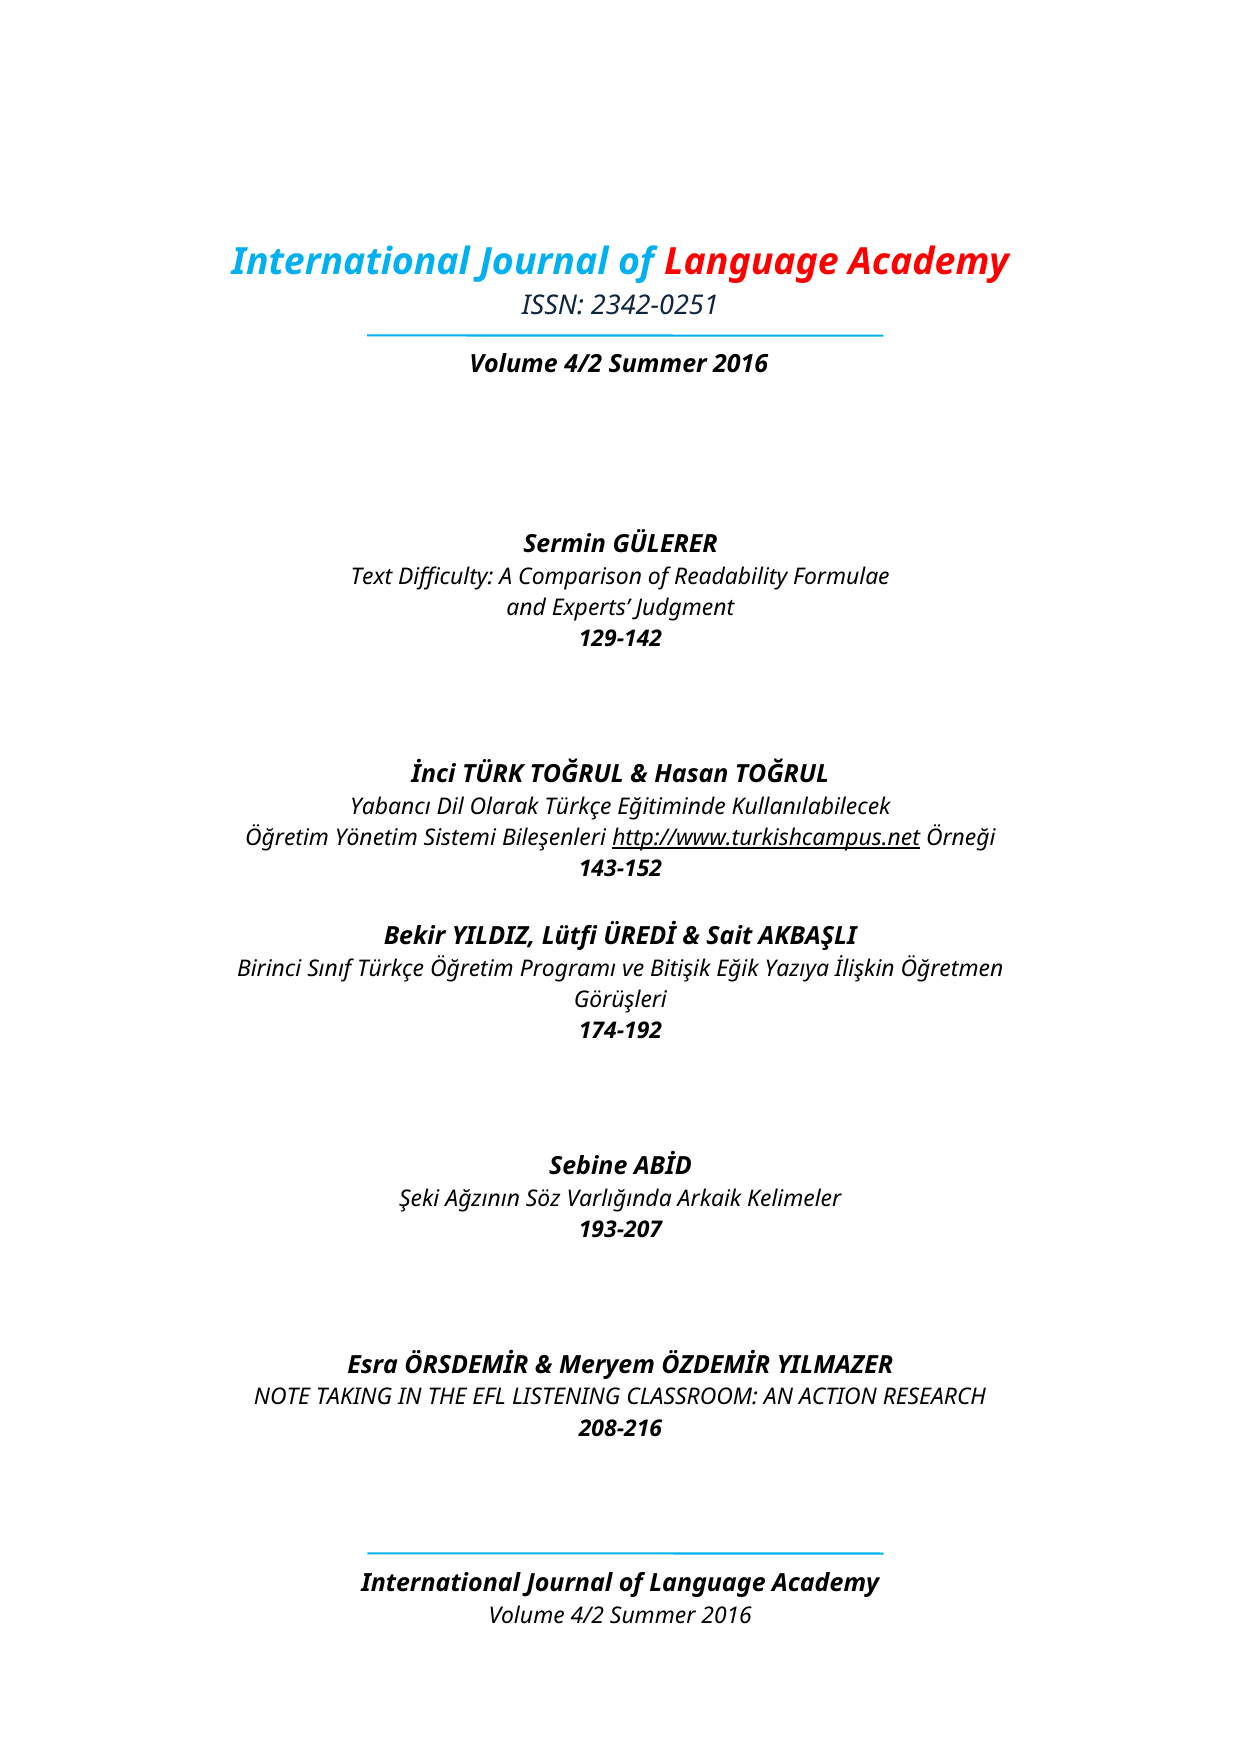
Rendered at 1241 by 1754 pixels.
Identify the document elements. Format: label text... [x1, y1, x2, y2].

text Sebine ABİD [236, 1147, 1004, 1182]
text 129-142 [236, 622, 1004, 653]
text Birinci Sınıf Türkçe Öğretim Programı ve Bitişik Eğik Yazıya İlişkin Öğretmen Görüşleri [236, 952, 1004, 1014]
text Sermin GÜLERER [236, 526, 1004, 560]
text Şeki Ağzının Söz Varlığında Arkaik Kelimeler [236, 1182, 1004, 1213]
text and Experts’ Judgment [236, 591, 1004, 622]
text NOTE TAKING IN THE EFL LISTENING CLASSROOM: AN ACTION RESEARCH [236, 1380, 1004, 1412]
text 193-207 [236, 1213, 1004, 1244]
text İnci TÜRK TOĞRUL & Hasan TOĞRUL [236, 756, 1004, 790]
text Bekir YILDIZ, Lütfi ÜREDİ & Sait AKBAŞLI [236, 917, 1004, 952]
text 174-192 [236, 1014, 1004, 1045]
text 208-216 [236, 1412, 1004, 1443]
text Esra ÖRSDEMİR & Meryem ÖZDEMİR YILMAZER [236, 1346, 1004, 1380]
text 143-152 [236, 852, 1004, 883]
text Text Difficulty: A Comparison of Readability Formulae [236, 560, 1004, 591]
text Yabancı Dil Olarak Türkçe Eğitiminde Kullanılabilecek [236, 790, 1004, 821]
text Öğretim Yönetim Sistemi Bileşenleri http://www.turkishcampus.net Örneği [236, 821, 1004, 852]
